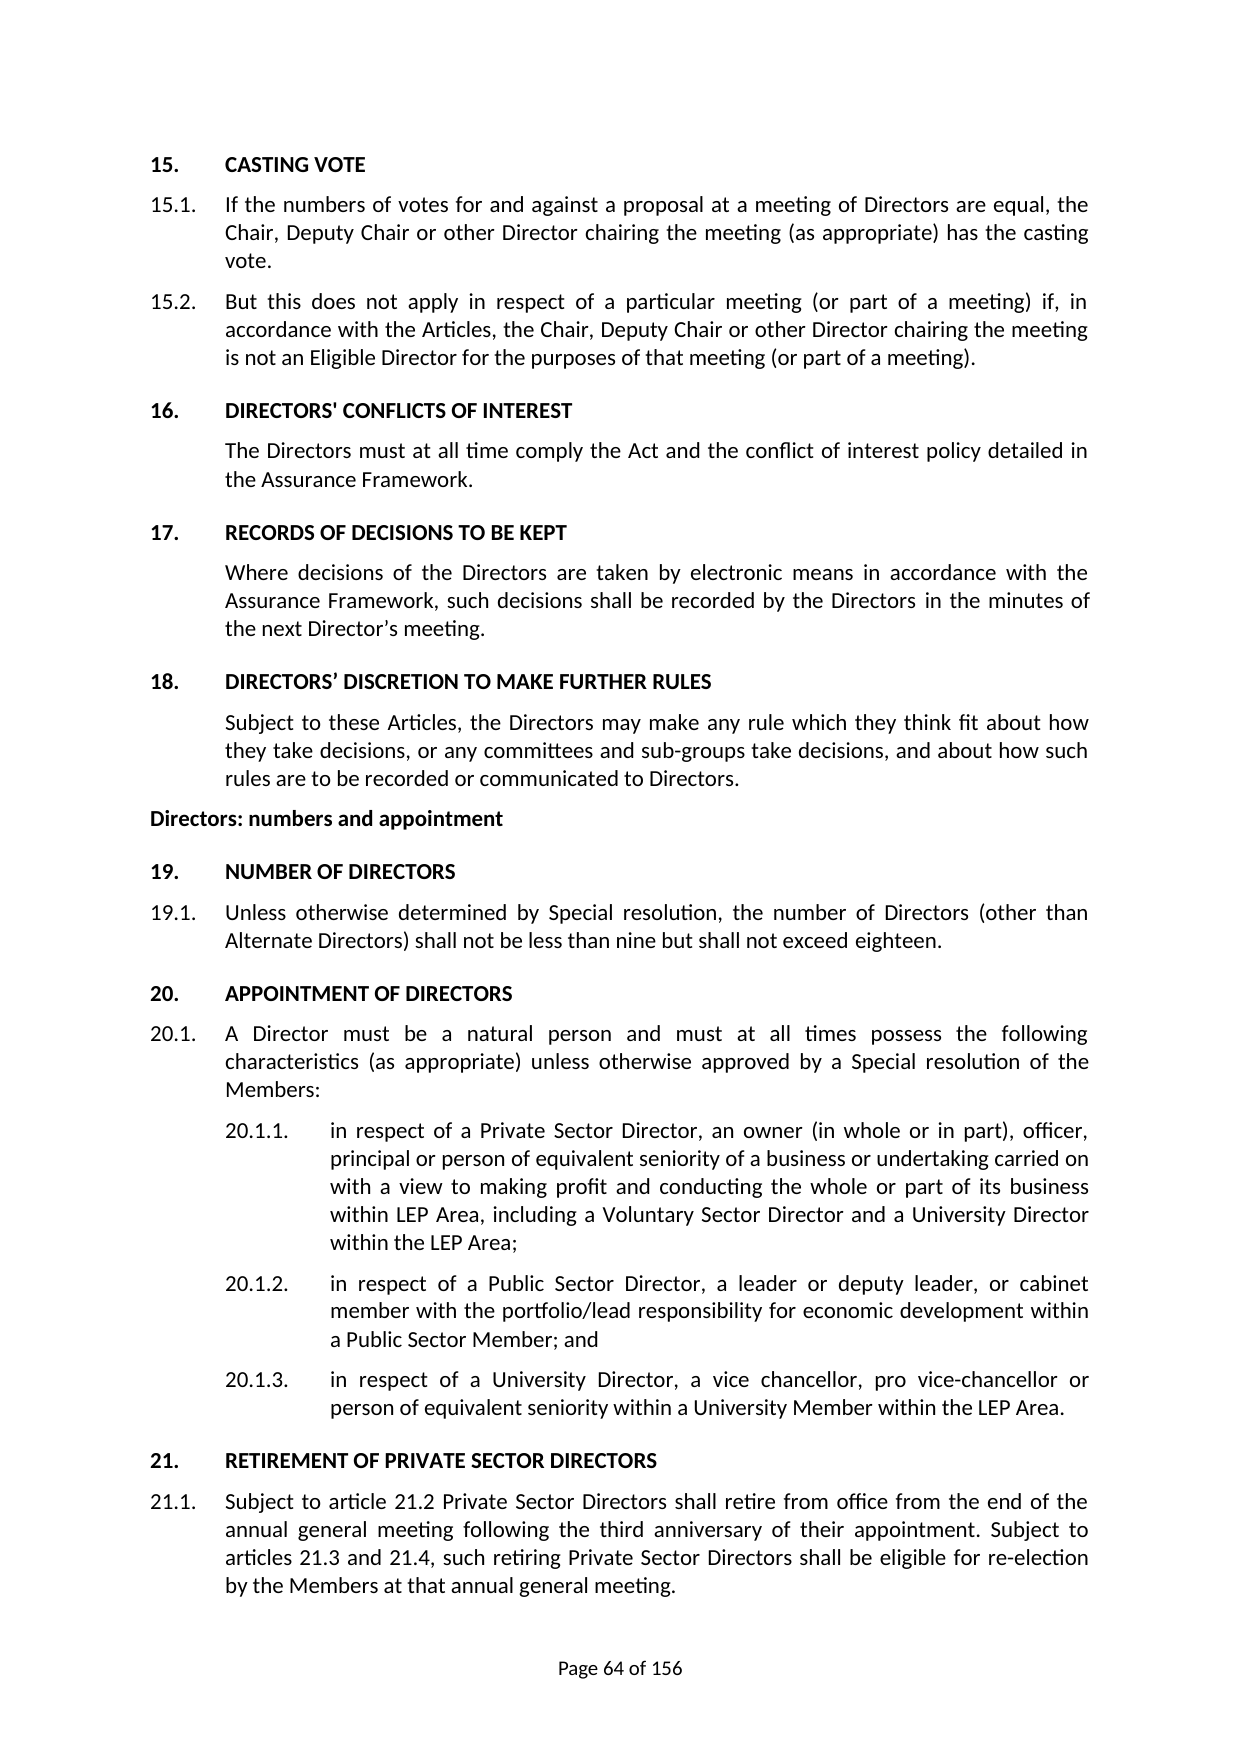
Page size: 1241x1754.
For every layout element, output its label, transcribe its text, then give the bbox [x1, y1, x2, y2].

text But this does not apply in respect of a particular meeting (or part of a meeting) if, in accordance with the Articles, the Chair, Deputy Chair or other Director chairing the meeting is not an Eligible Director for the purposes of that meeting (or part of a meeting). [150, 287, 1090, 371]
text Directors' conflicts of interest [150, 396, 1090, 424]
text Subject to article 21.2 Private Sector Directors shall retire from office from the end of the annual general meeting following the third anniversary of their appointment. Subject to articles 21.3 and 21.4, such retiring Private Sector Directors shall be eligible for re-election by the Members at that annual general meeting. [150, 1487, 1090, 1599]
text DIRECTORS’ DISCRETION TO MAKE FURTHER RULes [150, 667, 1090, 695]
text in respect of a University Director, a vice chancellor, pro vice-chancellor or person of equivalent seniority within a University Member within the LEP Area. [225, 1365, 1090, 1421]
text Appointment of directors [150, 979, 1090, 1007]
text Casting vote [150, 150, 1090, 178]
text in respect of a Private Sector Director, an owner (in whole or in part), officer, principal or person of equivalent seniority of a business or undertaking carried on with a view to making profit and conducting the whole or part of its business within LEP Area, including a Voluntary Sector Director and a University Director within the LEP Area; [225, 1116, 1090, 1256]
list Subject to these Articles, the Directors may make any rule which they think fit about how they take decisions, or any committees and sub-groups take decisions, and about how such rules are to be recorded or communicated to Directors. [225, 708, 1090, 792]
list Directors: numbers and appointment [150, 804, 1090, 832]
list Where decisions of the Directors are taken by electronic means in accordance with the Assurance Framework, such decisions shall be recorded by the Directors in the minutes of the next Director’s meeting. [225, 558, 1090, 642]
text Number of directors [150, 857, 1090, 885]
text Unless otherwise determined by Special resolution, the number of Directors (other than Alternate Directors) shall not be less than nine but shall not exceed eighteen. [150, 898, 1090, 954]
list The Directors must at all time comply the Act and the conflict of interest policy detailed in the Assurance Framework. [225, 437, 1090, 493]
text If the numbers of votes for and against a proposal at a meeting of Directors are equal, the Chair, Deputy Chair or other Director chairing the meeting (as appropriate) has the casting vote. [150, 191, 1090, 274]
text in respect of a Public Sector Director, a leader or deputy leader, or cabinet member with the portfolio/lead responsibility for economic development within a Public Sector Member; and [225, 1269, 1090, 1353]
text Records of decisions to be kept [150, 518, 1090, 546]
text Retirement of Private Sector Directors [150, 1446, 1090, 1474]
text A Director must be a natural person and must at all times possess the following characteristics (as appropriate) unless otherwise approved by a Special resolution of the Members: [150, 1019, 1090, 1103]
